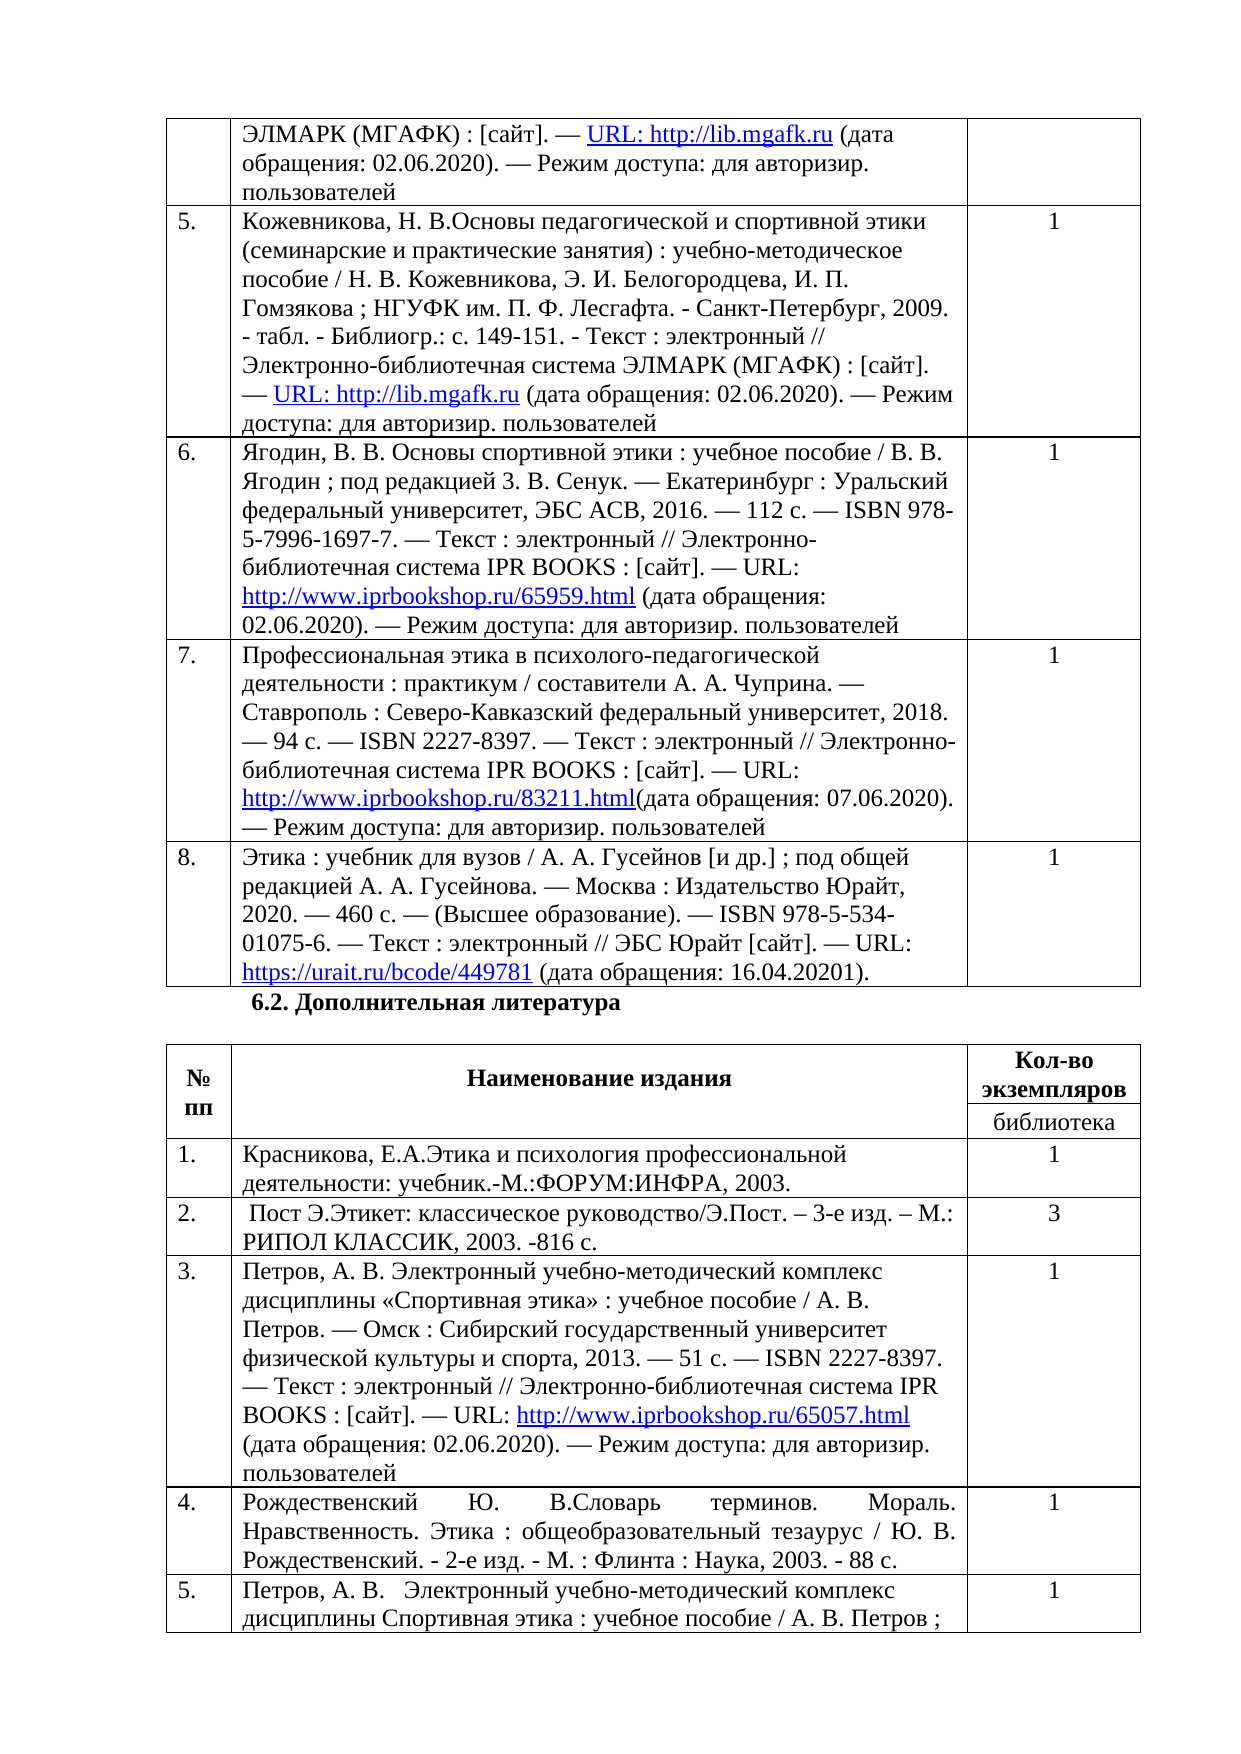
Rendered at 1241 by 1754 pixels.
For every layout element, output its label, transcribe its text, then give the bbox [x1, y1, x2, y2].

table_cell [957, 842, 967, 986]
table_cell Пост Э.Этикет: классическое руководство/Э.Пост. – 3-е изд. – М.: РИПОЛ КЛАССИК, 2003. -816 с. [232, 1198, 967, 1255]
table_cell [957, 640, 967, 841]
table_cell Кожевникова, Н. В.Основы педагогической и спортивной этики (семинарские и практические занятия) : учебно-методическое пособие / Н. В. Кожевникова, Э. И. Белогородцева, И. П. Гомзякова ; НГУФК им. П. Ф. Лесгафта. - Санкт-Петербург, 2009. - табл. - Библиогр.: с. 149-151. - Текст : электронный // Электронно-библиотечная система ЭЛМАРК (МГАФК) : [сайт]. — URL: http://lib.mgafk.ru (дата обращения: 02.06.2020). — Режим доступа: для авторизир. пользователей [231, 206, 967, 436]
table_cell [167, 640, 230, 841]
table_cell 1 [968, 1256, 1140, 1486]
table_cell Петров, А. В. Электронный учебно-методический комплекс дисциплины «Спортивная этика» : учебное пособие / А. В. Петров. — Омск : Сибирский государственный университет физической культуры и спорта, 2013. — 51 c. — ISBN 2227-8397. — Текст : электронный // Электронно-библиотечная система IPR BOOKS : [сайт]. — URL: http://www.iprbookshop.ru/65057.html (дата обращения: 02.06.2020). — Режим доступа: для авторизир. пользователей [232, 1256, 967, 1486]
table_cell [167, 1575, 231, 1632]
table_cell [167, 1139, 231, 1197]
table_cell Красникова, Е.А.Этика и психология профессиональной деятельности: учебник.-М.:ФОРУМ:ИНФРА, 2003. [232, 1139, 967, 1197]
table_cell [167, 206, 230, 436]
table_header Наименование издания [232, 1045, 967, 1138]
table_cell 3 [968, 1198, 1140, 1255]
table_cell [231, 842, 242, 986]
table_cell [167, 1198, 231, 1255]
table_cell 1 [968, 1139, 1140, 1197]
table_cell Рождественский Ю. В.Словарь терминов. Мораль. Нравственность. Этика : общеобразовательный тезаурус / Ю. В. Рождественский. - 2-е изд. - М. : Флинта : Наука, 2003. - 88 с. [232, 1488, 967, 1574]
table_header Кол-во экземпляров [968, 1045, 1140, 1103]
table_cell библиотека [968, 1104, 1140, 1138]
table_cell 1 [968, 640, 1140, 841]
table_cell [232, 1575, 967, 1632]
text 6.2. Дополнительная литература [177, 987, 1152, 1016]
table_header № пп [167, 1045, 231, 1138]
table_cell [231, 119, 967, 205]
table_cell 1 [968, 119, 1140, 205]
table_cell 1 [968, 206, 1140, 436]
table_cell [167, 842, 230, 986]
table_cell [167, 438, 230, 639]
table_cell Ягодин, В. В. Основы спортивной этики : учебное пособие / В. В. Ягодин ; под редакцией 3. В. Сенук. — Екатеринбург : Уральский федеральный университет, ЭБС АСВ, 2016. — 112 c. — ISBN 978-5-7996-1697-7. — Текст : электронный // Электронно-библиотечная система IPR BOOKS : [сайт]. — URL: http://www.iprbookshop.ru/65959.html (дата обращения: 02.06.2020). — Режим доступа: для авторизир. пользователей [231, 438, 967, 639]
table_cell [167, 1488, 231, 1574]
table_cell 1 [968, 1575, 1140, 1632]
table_cell [167, 119, 230, 205]
table_cell [167, 1256, 231, 1486]
table_cell 1 [968, 438, 1140, 639]
table_cell 1 [968, 1488, 1140, 1574]
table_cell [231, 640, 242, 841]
table_cell 1 [968, 842, 1140, 986]
